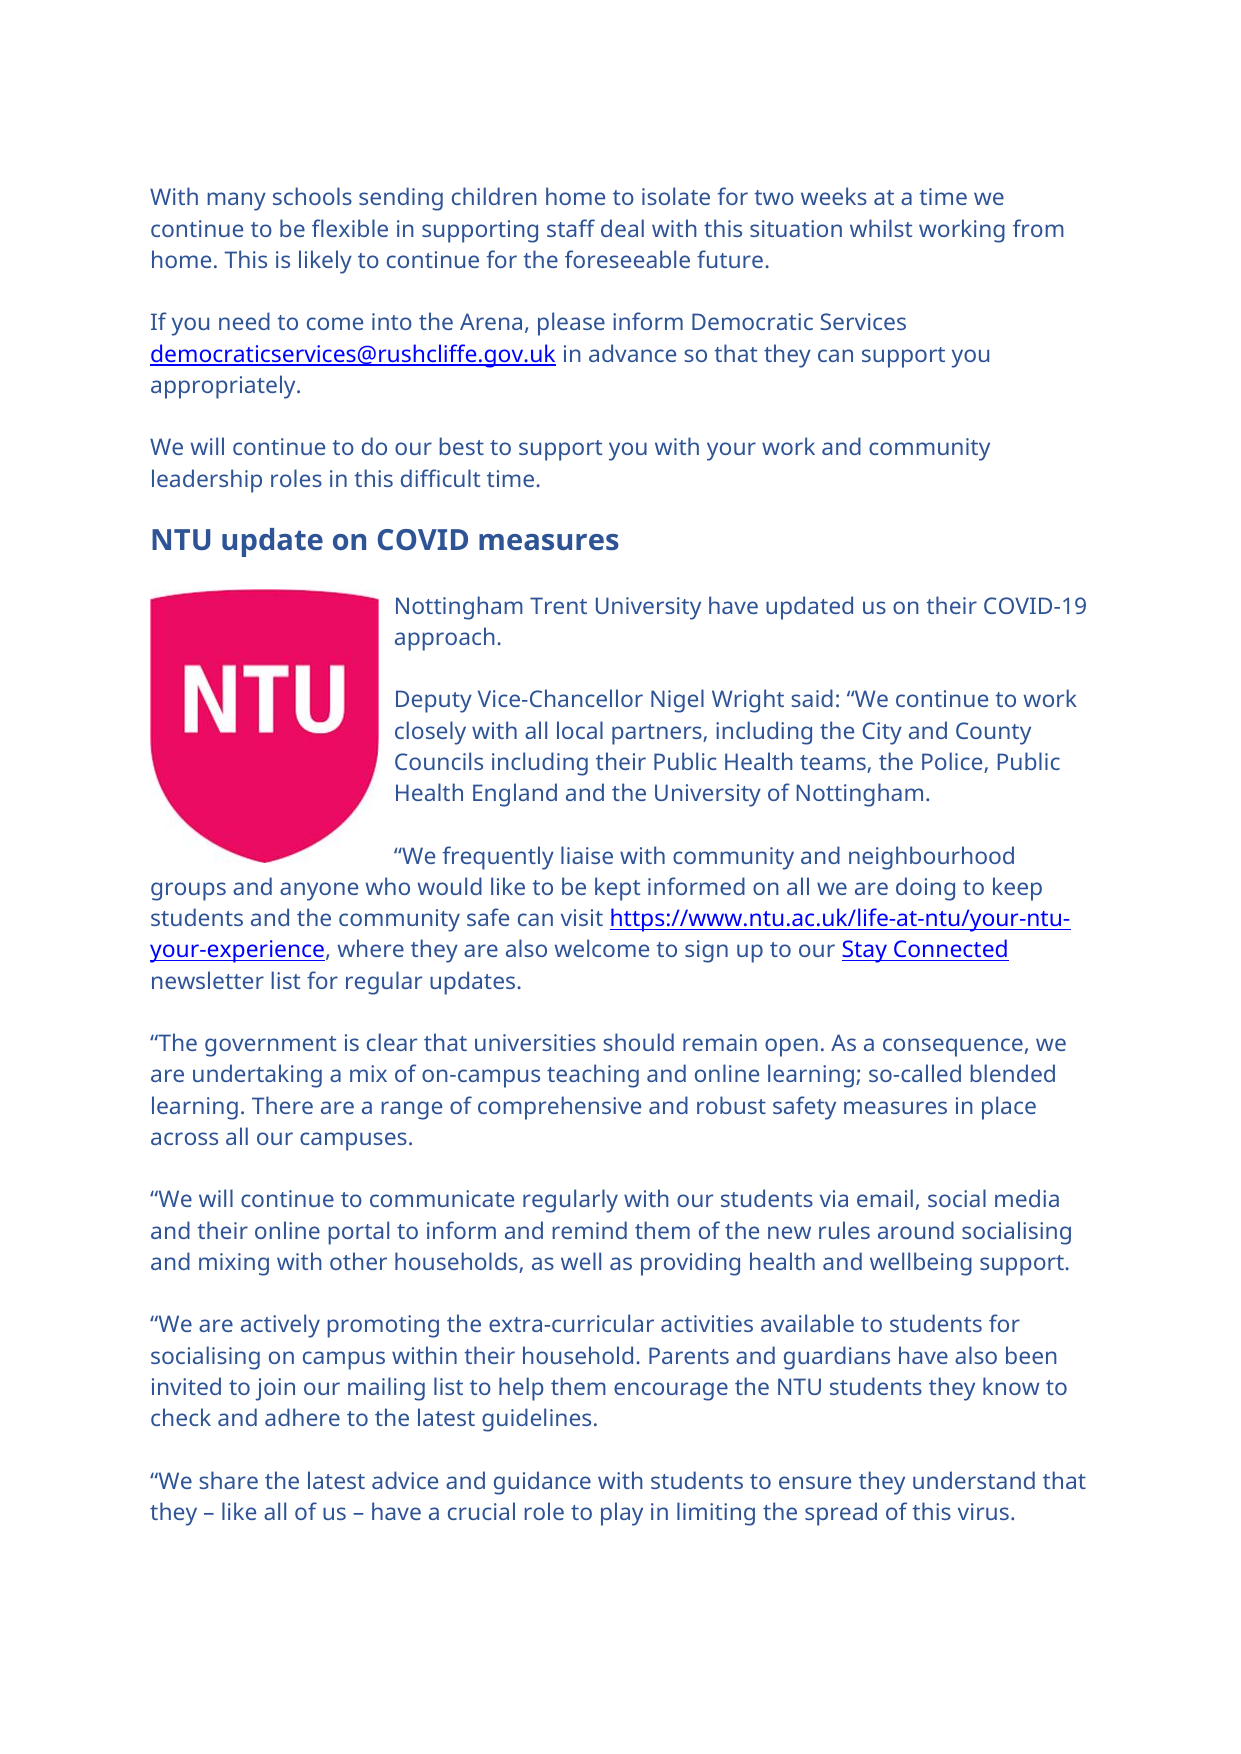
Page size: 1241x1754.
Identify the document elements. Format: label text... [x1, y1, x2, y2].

text “We share the latest advice and guidance with students to ensure they understand that they – like all of us – have a crucial role to play in limiting the spread of this virus. [150, 1465, 1090, 1527]
text If you need to come into the Arena, please inform Democratic Services democraticservices@rushcliffe.gov.uk in advance so that they can support you appropriately. [150, 306, 1090, 400]
text “We are actively promoting the extra-curricular activities available to students for socialising on campus within their household. Parents and guardians have also been invited to join our mailing list to help them encourage the NTU students they know to check and adhere to the latest guidelines. [150, 1308, 1090, 1433]
text With many schools sending children home to isolate for two weeks at a time we continue to be flexible in supporting staff deal with this situation whilst working from home. This is likely to continue for the foreseeable future. [150, 181, 1090, 275]
text We will continue to do our best to support you with your work and community leadership roles in this difficult time. [150, 431, 1090, 494]
text “The government is clear that universities should remain open. As a consequence, we are undertaking a mix of on-campus teaching and online learning; so-called blended learning. There are a range of comprehensive and robust safety measures in place across all our campuses. [150, 1027, 1090, 1152]
text “We frequently liaise with community and neighbourhood groups and anyone who would like to be kept informed on all we are doing to keep students and the community safe can visit https://www.ntu.ac.uk/life-at-ntu/your-ntu-your-experience, where they are also welcome to sign up to our Stay Connected newsletter list for regular updates. [150, 840, 1090, 996]
text Nottingham Trent University have updated us on their COVID-19 approach. [379, 590, 1090, 652]
text “We will continue to communicate regularly with our students via email, social media and their online portal to inform and remind them of the new rules around socialising and mixing with other households, as well as providing health and wellbeing support. [150, 1183, 1090, 1277]
picture [150, 589, 379, 863]
text NTU update on COVID measures [150, 519, 1090, 558]
text Deputy Vice-Chancellor Nigel Wright said: “We continue to work closely with all local partners, including the City and County Councils including their Public Health teams, the Police, Public Health England and the University of Nottingham. [379, 683, 1090, 808]
